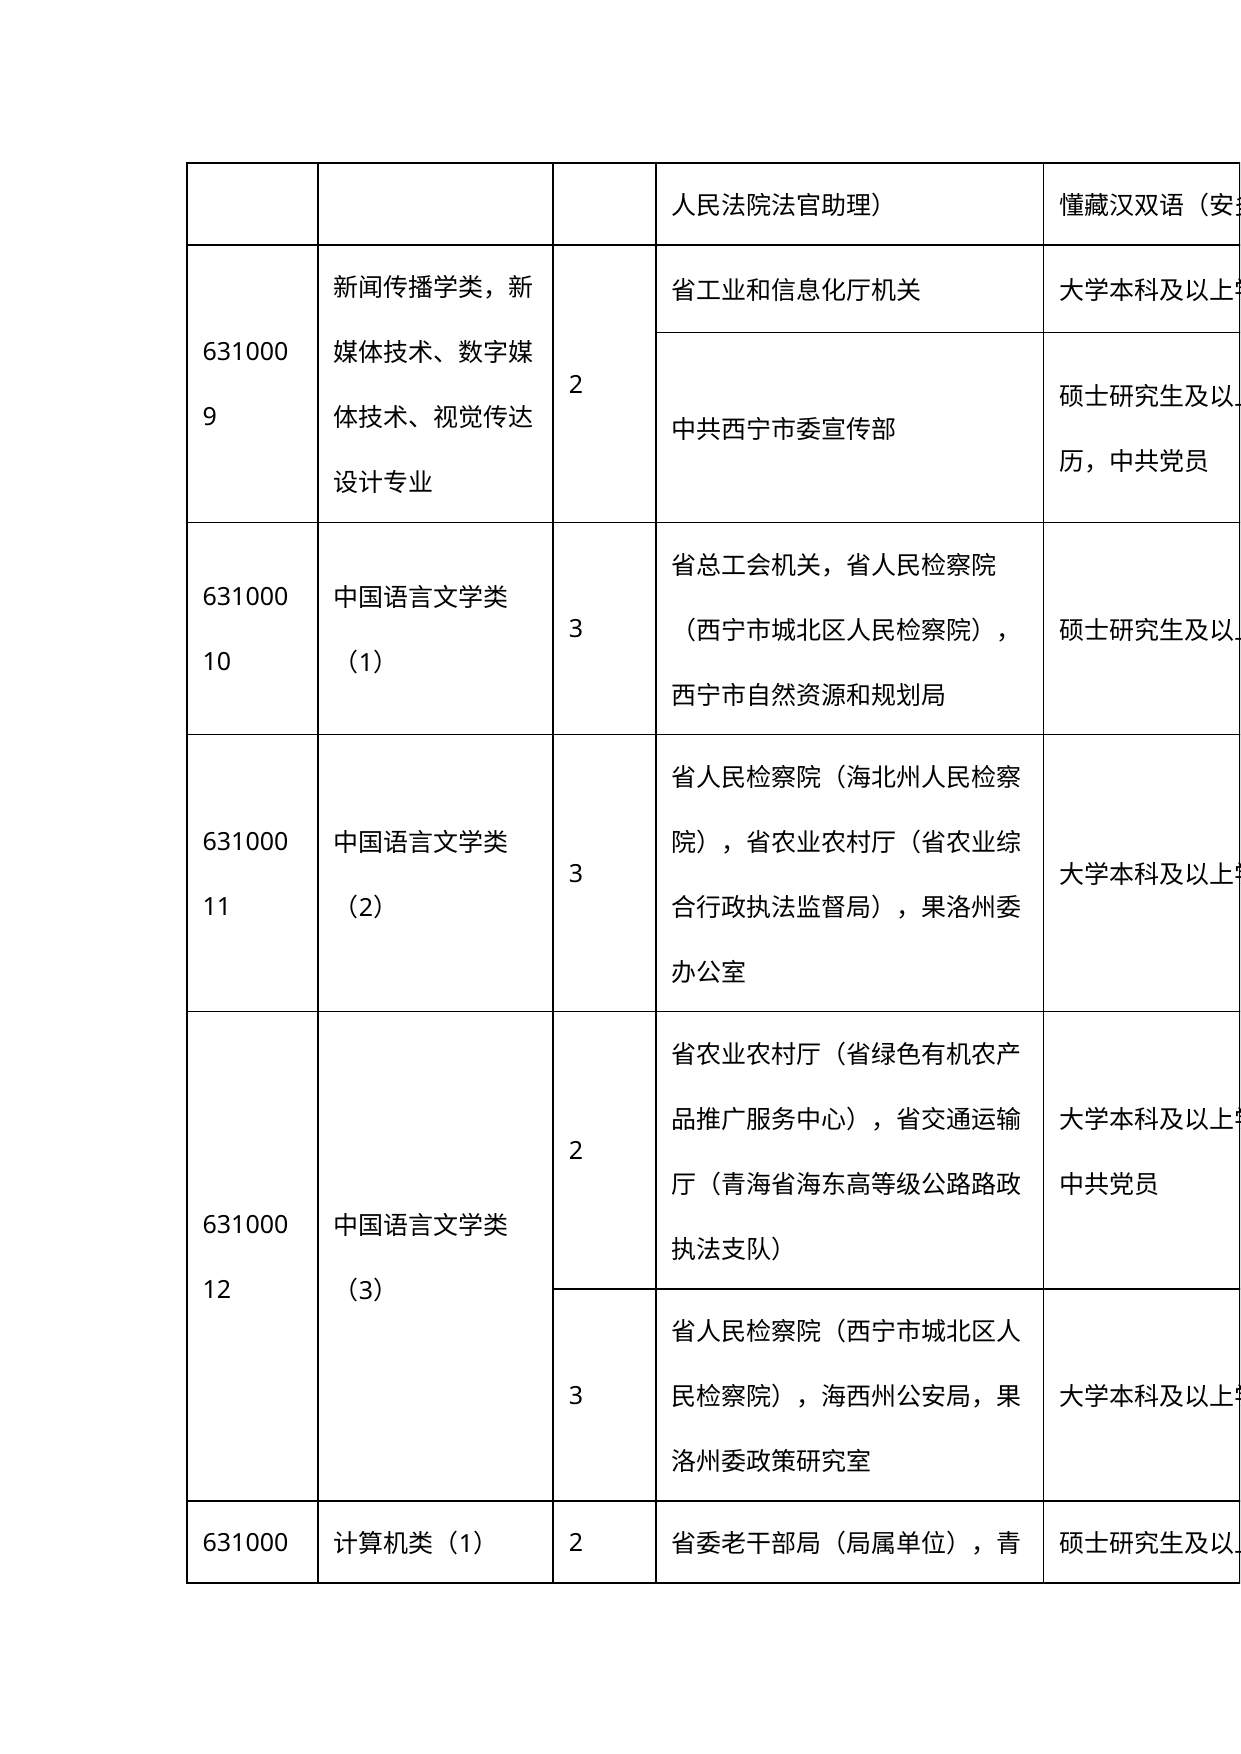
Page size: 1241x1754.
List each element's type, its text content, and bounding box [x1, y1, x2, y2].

table_cell 省人民检察院（西宁市城北区人民检察院），海西州公安局，果洛州委政策研究室 [657, 1290, 1043, 1500]
table_cell 计算机类（1） [319, 1502, 552, 1582]
table_cell 新闻传播学类，新媒体技术、数字媒体技术、视觉传达设计专业 [319, 246, 552, 521]
table_cell 2 [554, 1502, 655, 1582]
table_cell 6310009 [188, 246, 317, 521]
table_cell 63100012 [188, 1012, 317, 1500]
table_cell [657, 164, 1043, 244]
table_cell 63100010 [188, 523, 317, 733]
table_cell 硕士研究生及以上学历 [1044, 523, 1239, 733]
table_cell 63100013 [188, 1502, 317, 1582]
table_cell 中国语言文学类（3） [319, 1012, 552, 1500]
table_cell 2 [554, 246, 655, 521]
table_cell 3 [554, 735, 655, 1011]
table_cell 省总工会机关，省人民检察院（西宁市城北区人民检察院），西宁市自然资源和规划局 [657, 523, 1043, 733]
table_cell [657, 1502, 1043, 1582]
table_cell 中共西宁市委宣传部 [657, 333, 1043, 521]
table_cell 省人民检察院（海北州人民检察院），省农业农村厅（省农业综合行政执法监督局），果洛州委办公室 [657, 735, 1043, 1011]
table_cell 中国语言文学类（2） [319, 735, 552, 1011]
table_cell 63100011 [188, 735, 317, 1011]
table_cell 3 [554, 523, 655, 733]
table_cell 大学本科及以上学历 [1044, 735, 1239, 1011]
table_cell 大学本科及以上学历 [1044, 1290, 1239, 1500]
table_cell 省工业和信息化厅机关 [657, 246, 1043, 332]
table_cell 大学本科及以上学历 [1044, 246, 1239, 332]
table_cell 硕士研究生及以上学历，中共党员 [1044, 333, 1239, 521]
table_cell 2 [554, 1012, 655, 1288]
table_cell 大学本科及以上学历，中共党员 [1044, 1012, 1239, 1288]
table_cell 中国语言文学类（1） [319, 523, 552, 733]
table_cell 3 [554, 1290, 655, 1500]
table_cell 硕士研究生及以上学历 [1044, 1502, 1239, 1582]
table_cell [1044, 164, 1239, 244]
table_cell 省农业农村厅（省绿色有机农产品推广服务中心），省交通运输厅（青海省海东高等级公路路政执法支队） [657, 1012, 1043, 1288]
